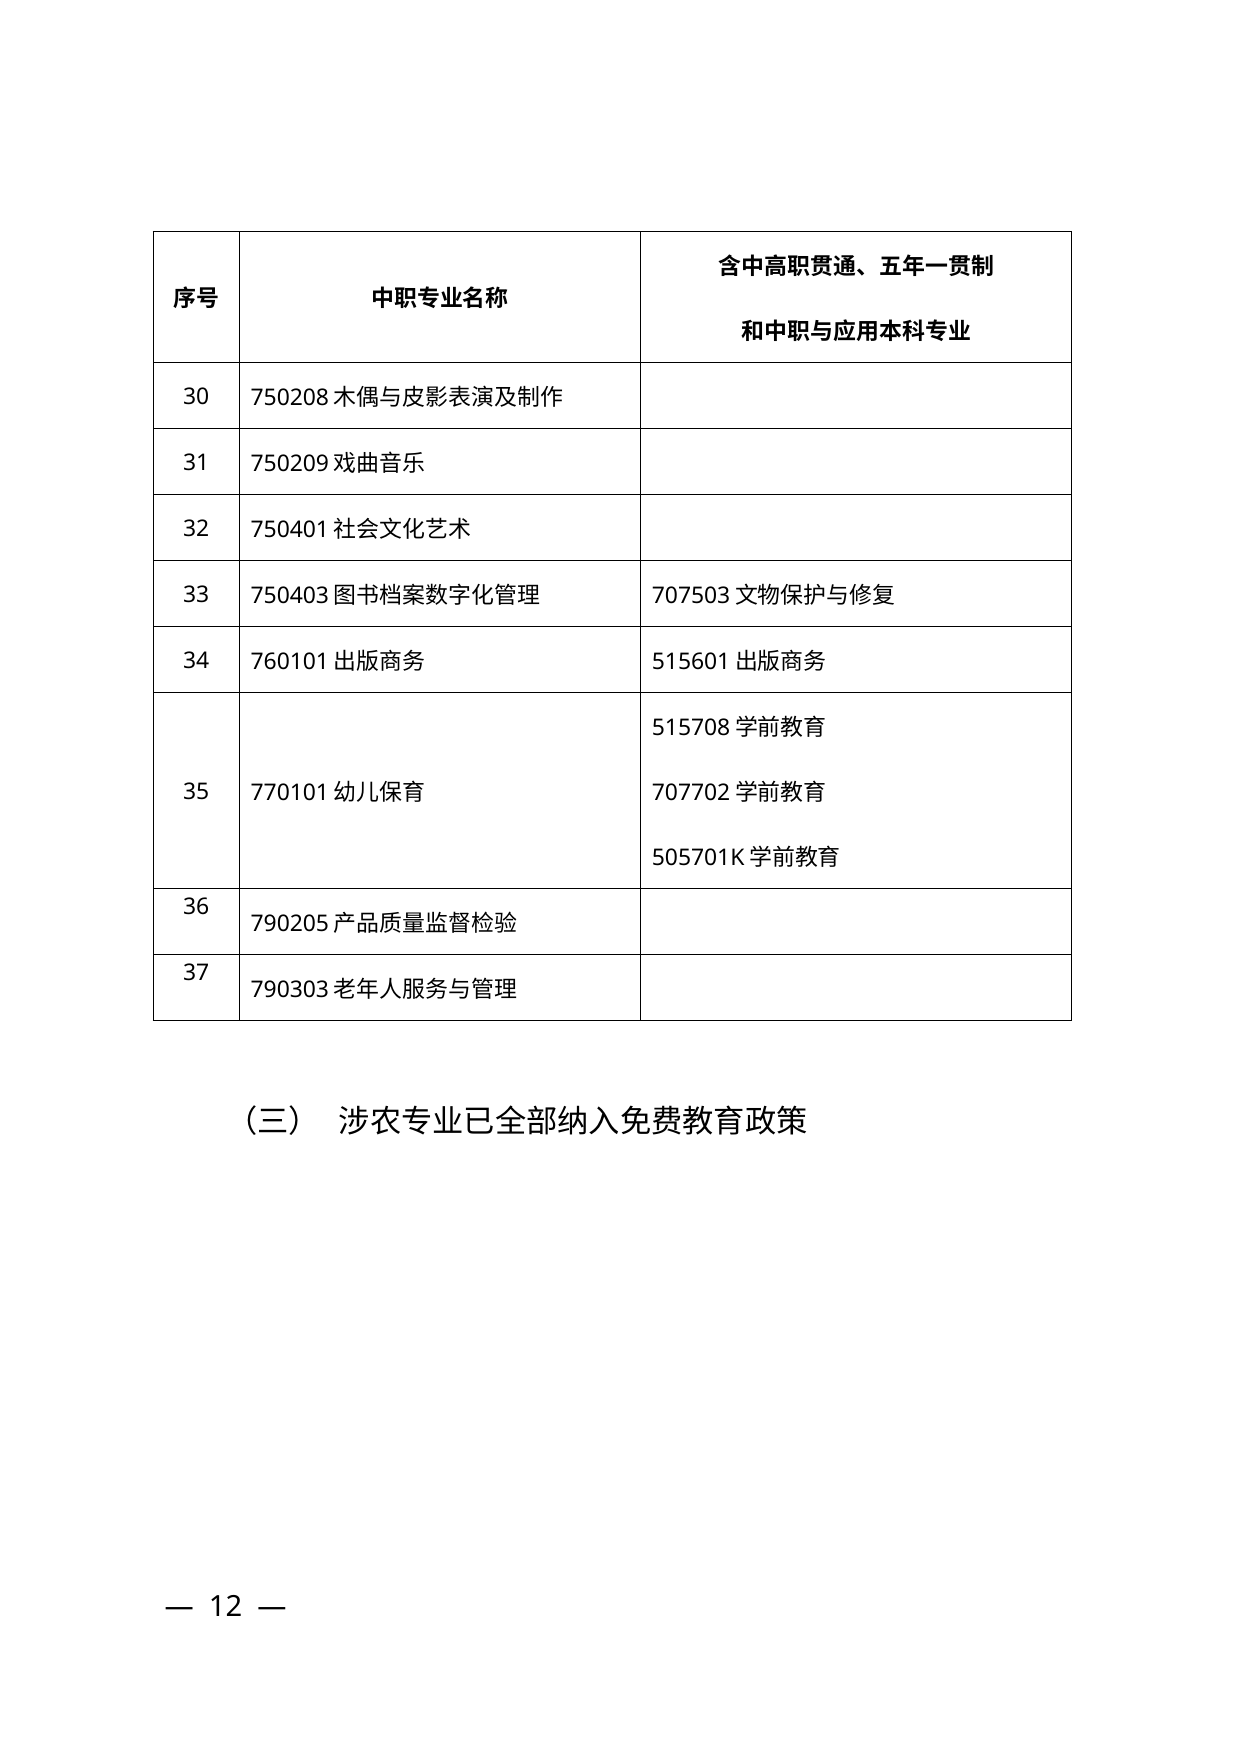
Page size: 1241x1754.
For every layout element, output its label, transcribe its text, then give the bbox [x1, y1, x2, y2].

table_cell 760101出版商务 [240, 627, 640, 692]
table_cell 31 [154, 429, 239, 494]
table_cell 750403图书档案数字化管理 [240, 561, 640, 626]
table_header 含中高职贯通、五年一贯制 和中职与应用本科专业 [641, 232, 1071, 362]
table_cell [641, 495, 1071, 560]
table_cell 35 [154, 693, 239, 888]
table_cell 32 [154, 495, 239, 560]
table_cell 515601出版商务 [641, 627, 1071, 692]
table_cell 750209戏曲音乐 [240, 429, 640, 494]
table_cell 37 [154, 955, 239, 1020]
table_cell 515708学前教育 707702学前教育 505701K学前教育 [641, 693, 1071, 888]
list 涉农专业已全部纳入免费教育政策 [226, 1086, 1083, 1151]
table_cell 770101幼儿保育 [240, 693, 640, 888]
table_cell 30 [154, 363, 239, 428]
table_cell 34 [154, 627, 239, 692]
table_cell 750401社会文化艺术 [240, 495, 640, 560]
table_cell 790205产品质量监督检验 [240, 889, 640, 954]
table_cell [641, 889, 1071, 954]
table_cell 36 [154, 889, 239, 954]
table_cell 790303老年人服务与管理 [240, 955, 640, 1020]
table_cell [641, 363, 1071, 428]
table_header 序号 [154, 232, 239, 362]
table_cell 707503文物保护与修复 [641, 561, 1071, 626]
table_cell 750208木偶与皮影表演及制作 [240, 363, 640, 428]
table_cell [641, 955, 1071, 1020]
table_header 中职专业名称 [240, 232, 640, 362]
table_cell [641, 429, 1071, 494]
table_cell 33 [154, 561, 239, 626]
